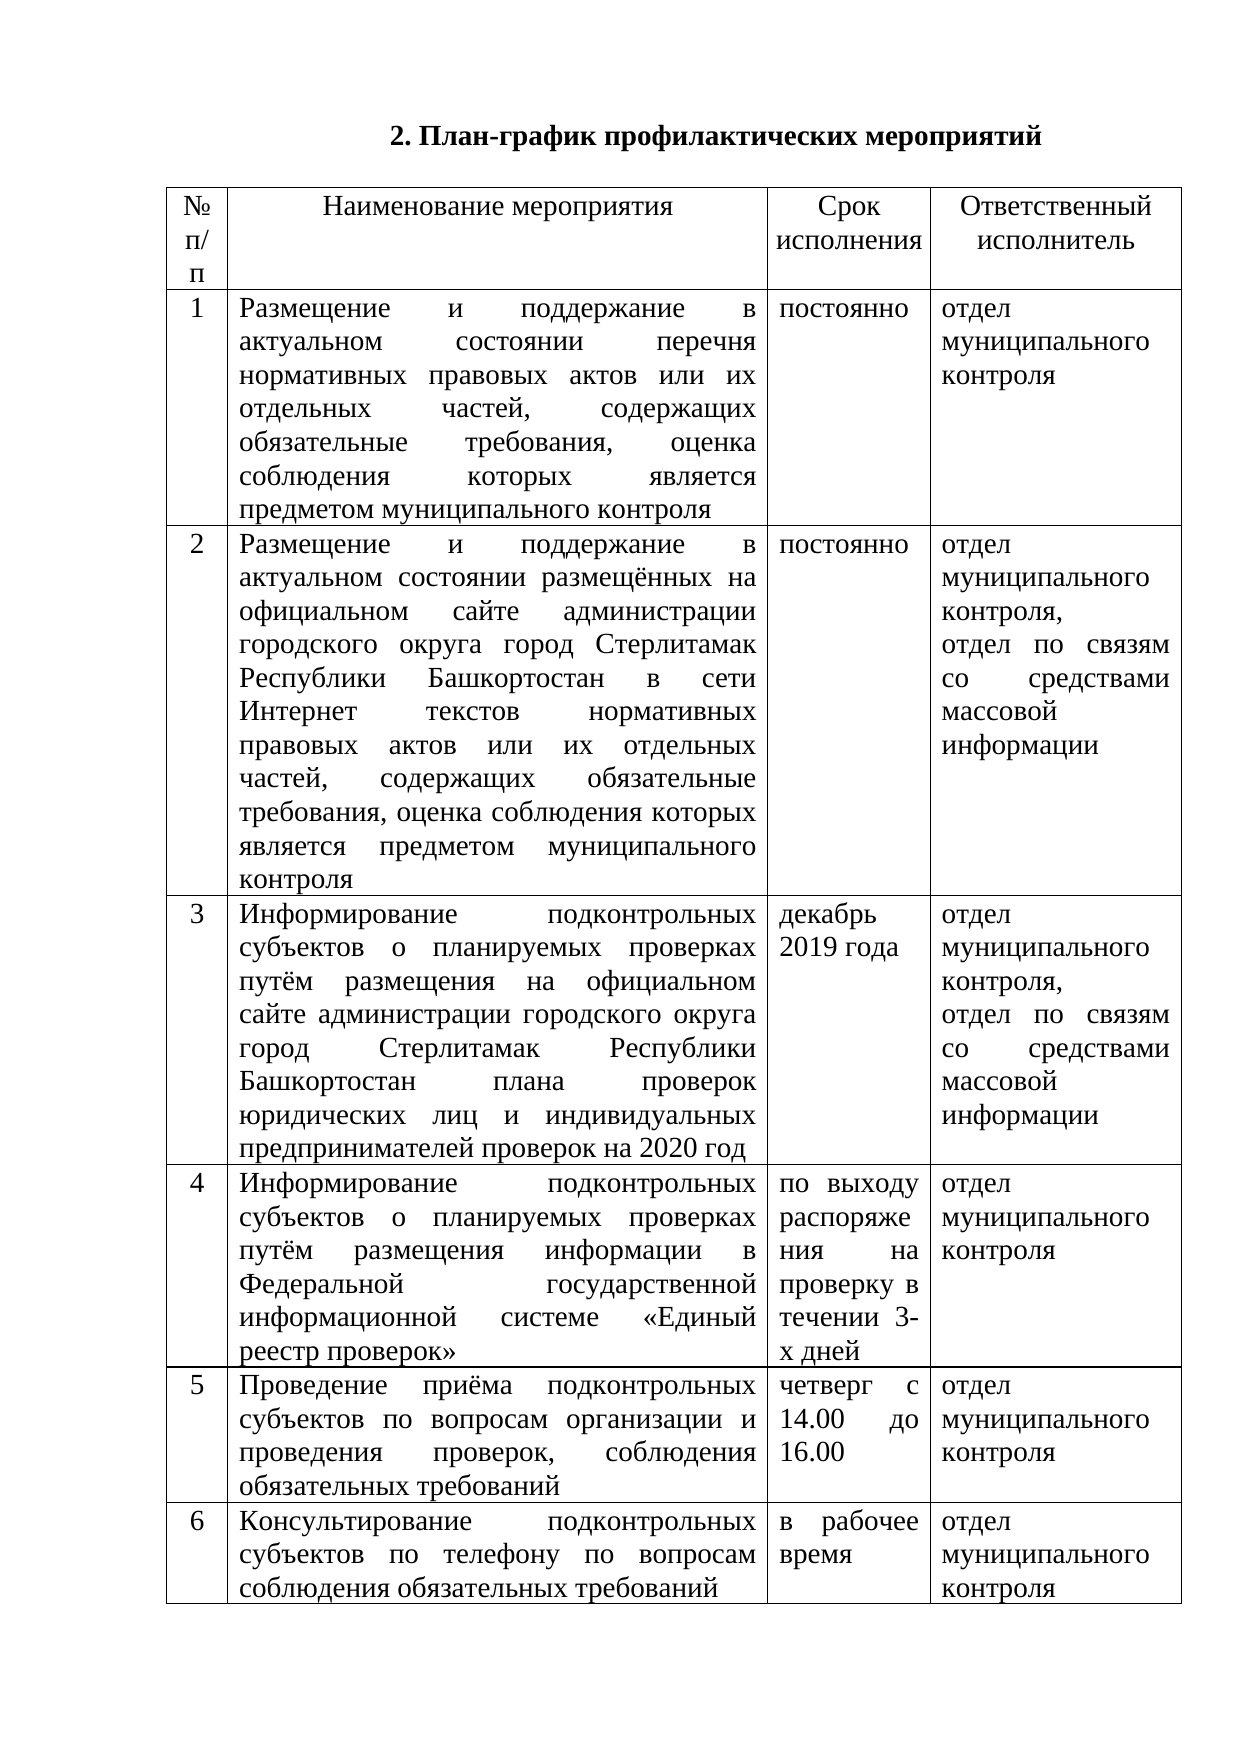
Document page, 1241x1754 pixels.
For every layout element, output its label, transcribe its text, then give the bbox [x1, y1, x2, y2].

table_cell Размещение и поддержание в актуальном состоянии размещённых на официальном сайте администрации городского округа город Стерлитамак Республики Башкортостан в сети Интернет текстов нормативных правовых актов или их отдельных частей, содержащих обязательные требования, оценка соблюдения которых является предметом муниципального контроля [228, 526, 767, 895]
table_cell 1 [167, 290, 227, 525]
table_cell в рабочее время [768, 1503, 930, 1603]
table_header Ответственный исполнитель [931, 188, 1181, 289]
table_cell отдел муниципального контроля [931, 1165, 1181, 1366]
table_cell Проведение приёма подконтрольных субъектов по вопросам организации и проведения проверок, соблюдения обязательных требований [228, 1368, 767, 1502]
table_cell по выходу распоряжения на проверку в течении 3-х дней [768, 1165, 930, 1366]
table_cell Информирование подконтрольных субъектов о планируемых проверках путём размещения на официальном сайте администрации городского округа город Стерлитамак Республики Башкортостан плана проверок юридических лиц и индивидуальных предпринимателей проверок на 2020 год [228, 896, 767, 1164]
table_cell постоянно [768, 526, 930, 895]
table_cell отдел муниципального контроля, отдел по связям со средствами массовой информации [931, 526, 1181, 895]
table_cell постоянно [768, 290, 930, 525]
text 2. План-график профилактических мероприятий [177, 118, 1181, 152]
table_cell отдел муниципального контроля [931, 1368, 1181, 1502]
table_cell Размещение и поддержание в актуальном состоянии перечня нормативных правовых актов или их отдельных частей, содержащих обязательные требования, оценка соблюдения которых является предметом муниципального контроля [228, 290, 767, 525]
table_cell 3 [167, 896, 227, 1164]
table_cell декабрь 2019 года [768, 896, 930, 1164]
table_cell 6 [167, 1503, 227, 1603]
table_cell отдел муниципального контроля, отдел по связям со средствами массовой информации [931, 896, 1181, 1164]
table_header № п/п [167, 188, 227, 289]
table_cell 5 [167, 1368, 227, 1502]
table_cell 4 [167, 1165, 227, 1366]
table_header Наименование мероприятия [228, 188, 767, 289]
table_cell отдел муниципального контроля [931, 1503, 1181, 1603]
table_cell Информирование подконтрольных субъектов о планируемых проверках путём размещения информации в Федеральной государственной информационной системе «Единый реестр проверок» [228, 1165, 767, 1366]
table_cell отдел муниципального контроля [931, 290, 1181, 525]
table_cell 2 [167, 526, 227, 895]
table_header Срок исполнения [768, 188, 930, 289]
table_cell четверг с 14.00 до 16.00 [768, 1368, 930, 1502]
table_cell Консультирование подконтрольных субъектов по телефону по вопросам соблюдения обязательных требований [228, 1503, 767, 1603]
